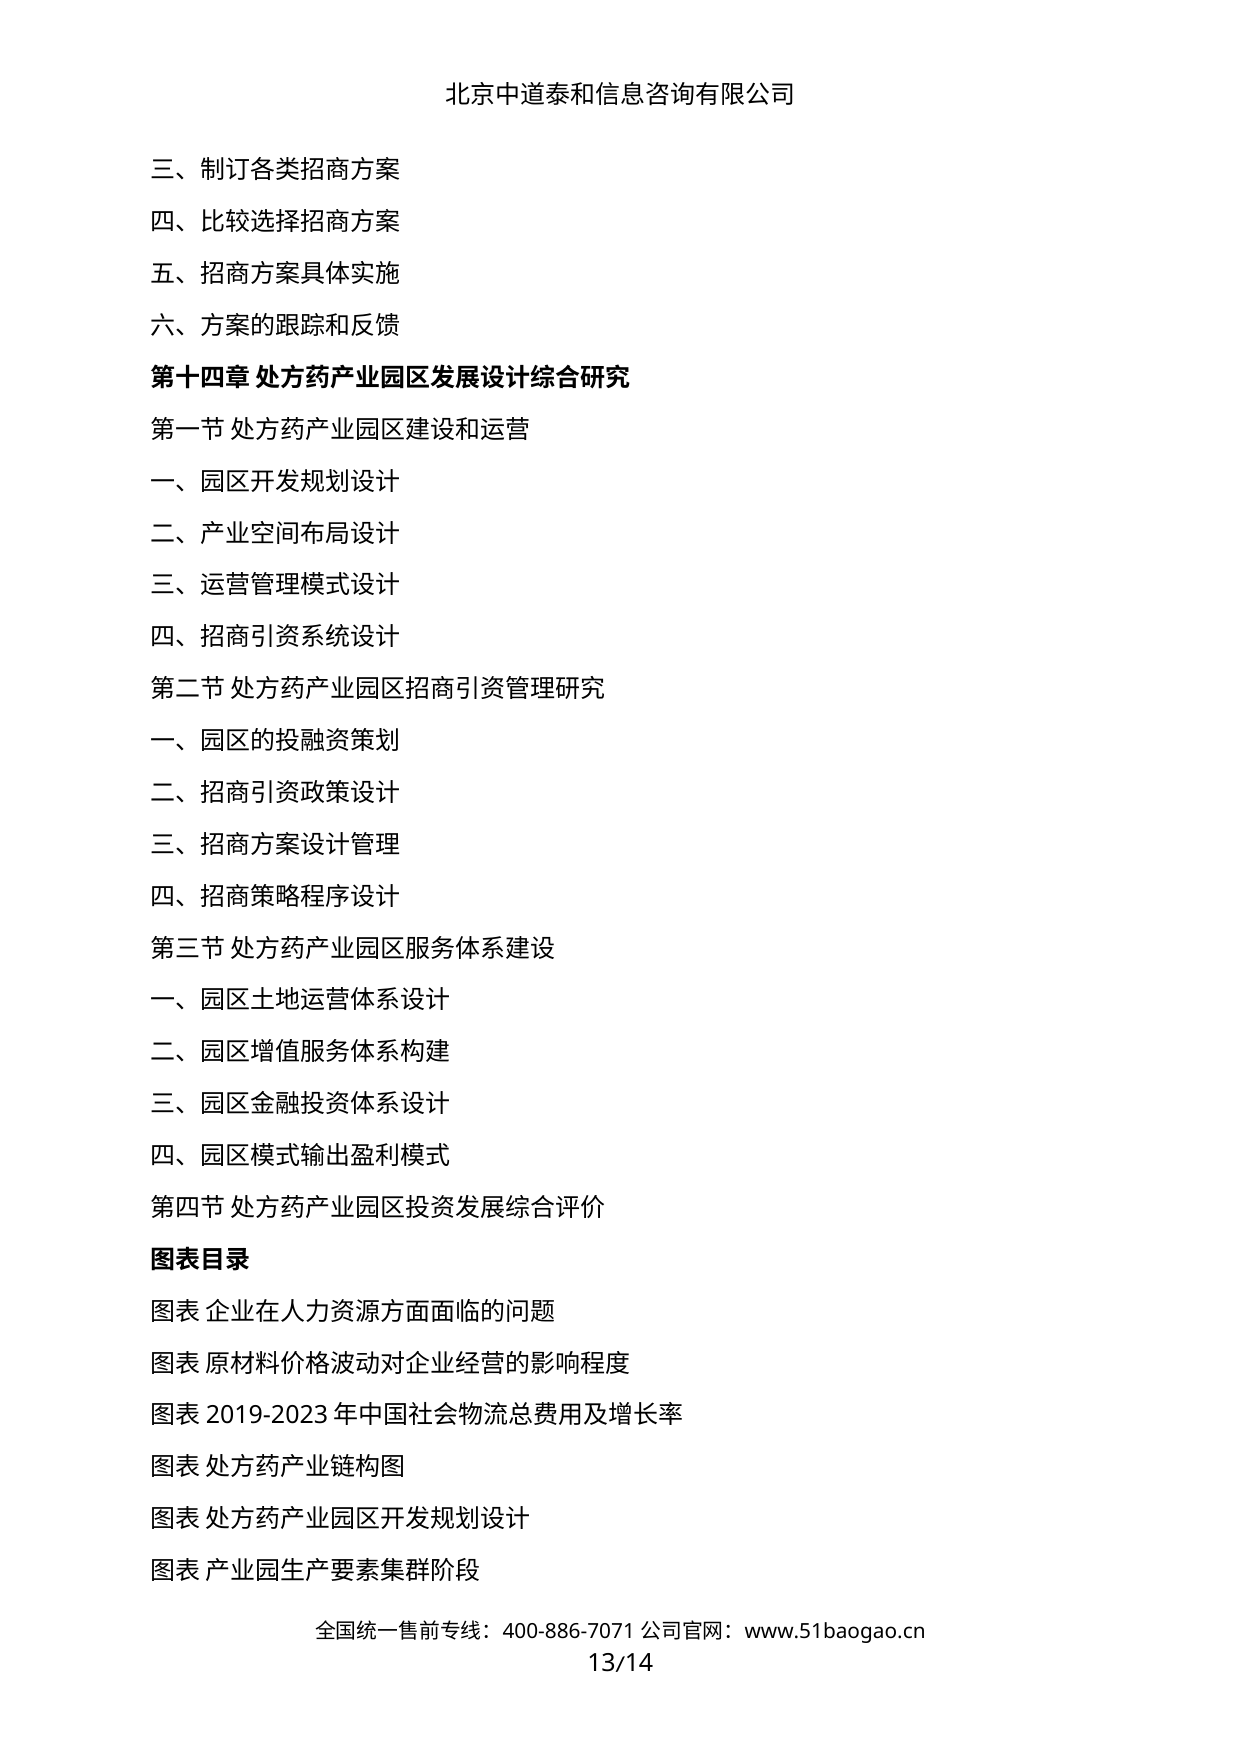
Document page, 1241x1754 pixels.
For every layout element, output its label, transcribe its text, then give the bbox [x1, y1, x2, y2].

text 二、园区增值服务体系构建 [150, 1032, 1090, 1068]
text 一、园区开发规划设计 [150, 461, 1090, 497]
text 图表 原材料价格波动对企业经营的影响程度 [150, 1343, 1090, 1379]
text 一、园区的投融资策划 [150, 721, 1090, 757]
text 第四节 处方药产业园区投资发展综合评价 [150, 1187, 1090, 1224]
text 五、招商方案具体实施 [150, 254, 1090, 290]
text 第二节 处方药产业园区招商引资管理研究 [150, 669, 1090, 705]
text 六、方案的跟踪和反馈 [150, 306, 1090, 342]
text 二、招商引资政策设计 [150, 772, 1090, 809]
text 图表 处方药产业园区开发规划设计 [150, 1499, 1090, 1535]
text 三、园区金融投资体系设计 [150, 1084, 1090, 1120]
text 第十四章 处方药产业园区发展设计综合研究 [150, 357, 1090, 394]
text 图表 企业在人力资源方面面临的问题 [150, 1291, 1090, 1327]
text 图表目录 [150, 1239, 1090, 1276]
text 四、比较选择招商方案 [150, 202, 1090, 238]
text 三、运营管理模式设计 [150, 565, 1090, 601]
text 三、制订各类招商方案 [150, 150, 1090, 186]
text 图表 2019-2023年中国社会物流总费用及增长率 [150, 1395, 1090, 1431]
text 第一节 处方药产业园区建设和运营 [150, 409, 1090, 446]
text 图表 产业园生产要素集群阶段 [150, 1551, 1090, 1587]
text 二、产业空间布局设计 [150, 513, 1090, 549]
text 三、招商方案设计管理 [150, 824, 1090, 861]
text 图表 处方药产业链构图 [150, 1447, 1090, 1483]
text 一、园区土地运营体系设计 [150, 980, 1090, 1016]
text 四、招商引资系统设计 [150, 617, 1090, 653]
text 四、园区模式输出盈利模式 [150, 1136, 1090, 1172]
text 第三节 处方药产业园区服务体系建设 [150, 928, 1090, 964]
text 四、招商策略程序设计 [150, 876, 1090, 912]
